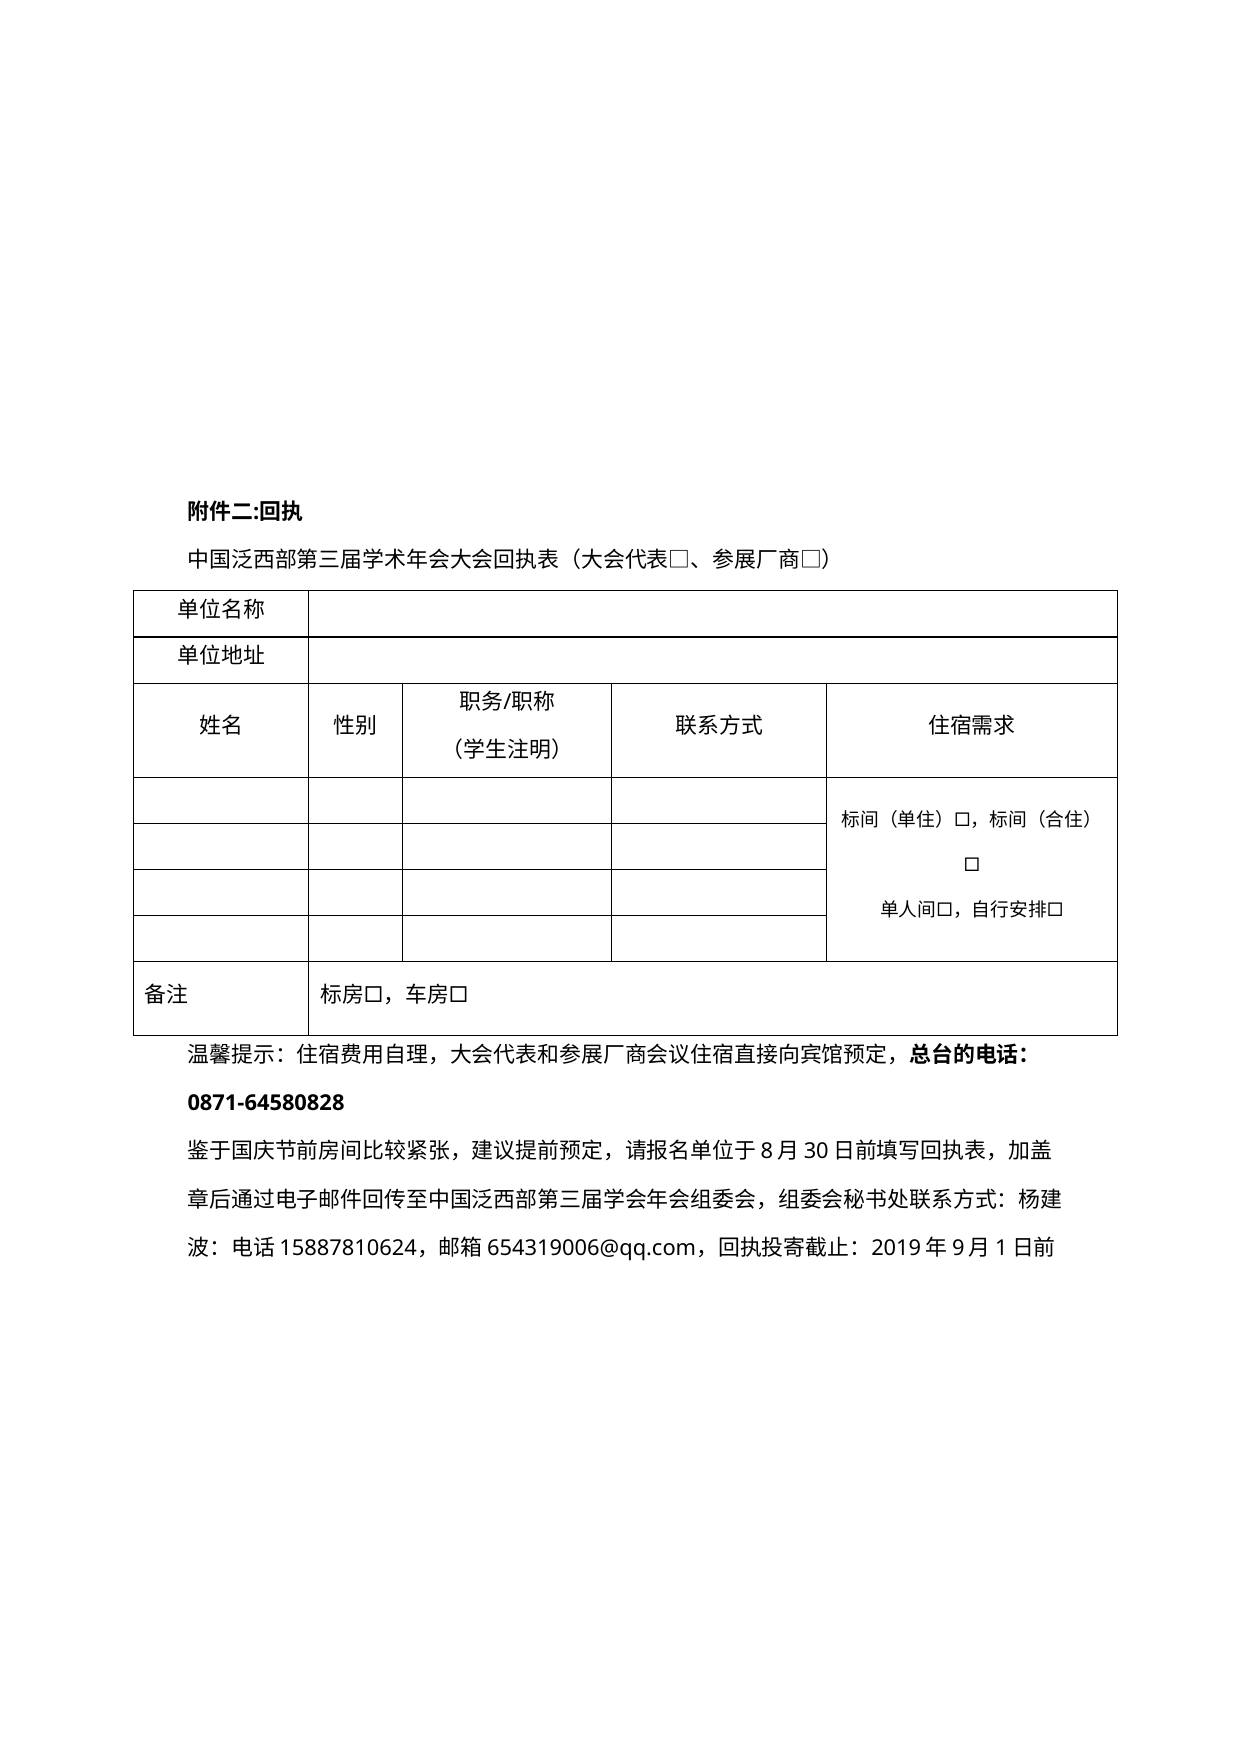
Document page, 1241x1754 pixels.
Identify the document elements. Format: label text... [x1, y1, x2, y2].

table_cell 性别 [309, 684, 402, 777]
table_cell [309, 870, 402, 915]
table_cell 联系方式 [612, 684, 826, 777]
table_cell [134, 870, 308, 915]
table_cell [134, 824, 308, 869]
table_cell [403, 916, 611, 961]
table_cell [403, 824, 611, 869]
table_header 单位名称 [134, 591, 308, 636]
table_cell [612, 916, 826, 961]
table_cell [403, 870, 611, 915]
table_cell 住宿需求 [827, 684, 1117, 777]
table_cell [134, 916, 308, 961]
text 温馨提示：住宿费用自理，大会代表和参展厂商会议住宿直接向宾馆预定，总台的电话：0871-64580828 [187, 1036, 1063, 1118]
table_cell [612, 870, 826, 915]
text 附件二:回执 [187, 494, 1063, 526]
text 鉴于国庆节前房间比较紧张，建议提前预定，请报名单位于8月30日前填写回执表，加盖章后通过电子邮件回传至中国泛西部第三届学会年会组委会，组委会秘书处联系方式：杨建波：电话15887810624，邮箱654319006@qq.com，回执投寄截止：2019年9月1日前 [187, 1133, 1063, 1263]
table_cell [309, 778, 402, 823]
table_cell 备注 [134, 962, 308, 1035]
table_cell 标间（单住），标间（合住） 单人间，自行安排 [827, 778, 1117, 961]
table_cell [134, 778, 308, 823]
table_cell [309, 916, 402, 961]
table_cell 单位地址 [134, 638, 308, 682]
table_cell 姓名 [134, 684, 308, 777]
table_cell [612, 824, 826, 869]
table_header [309, 591, 1117, 636]
table_cell 职务/职称 （学生注明） [403, 684, 611, 777]
table_cell [309, 638, 1117, 682]
text 中国泛西部第三届学术年会大会回执表（大会代表□、参展厂商□） [187, 542, 1063, 574]
table_cell [309, 824, 402, 869]
table_cell [403, 778, 611, 823]
table_cell 标房，车房 [309, 962, 1117, 1035]
table_cell [612, 778, 826, 823]
